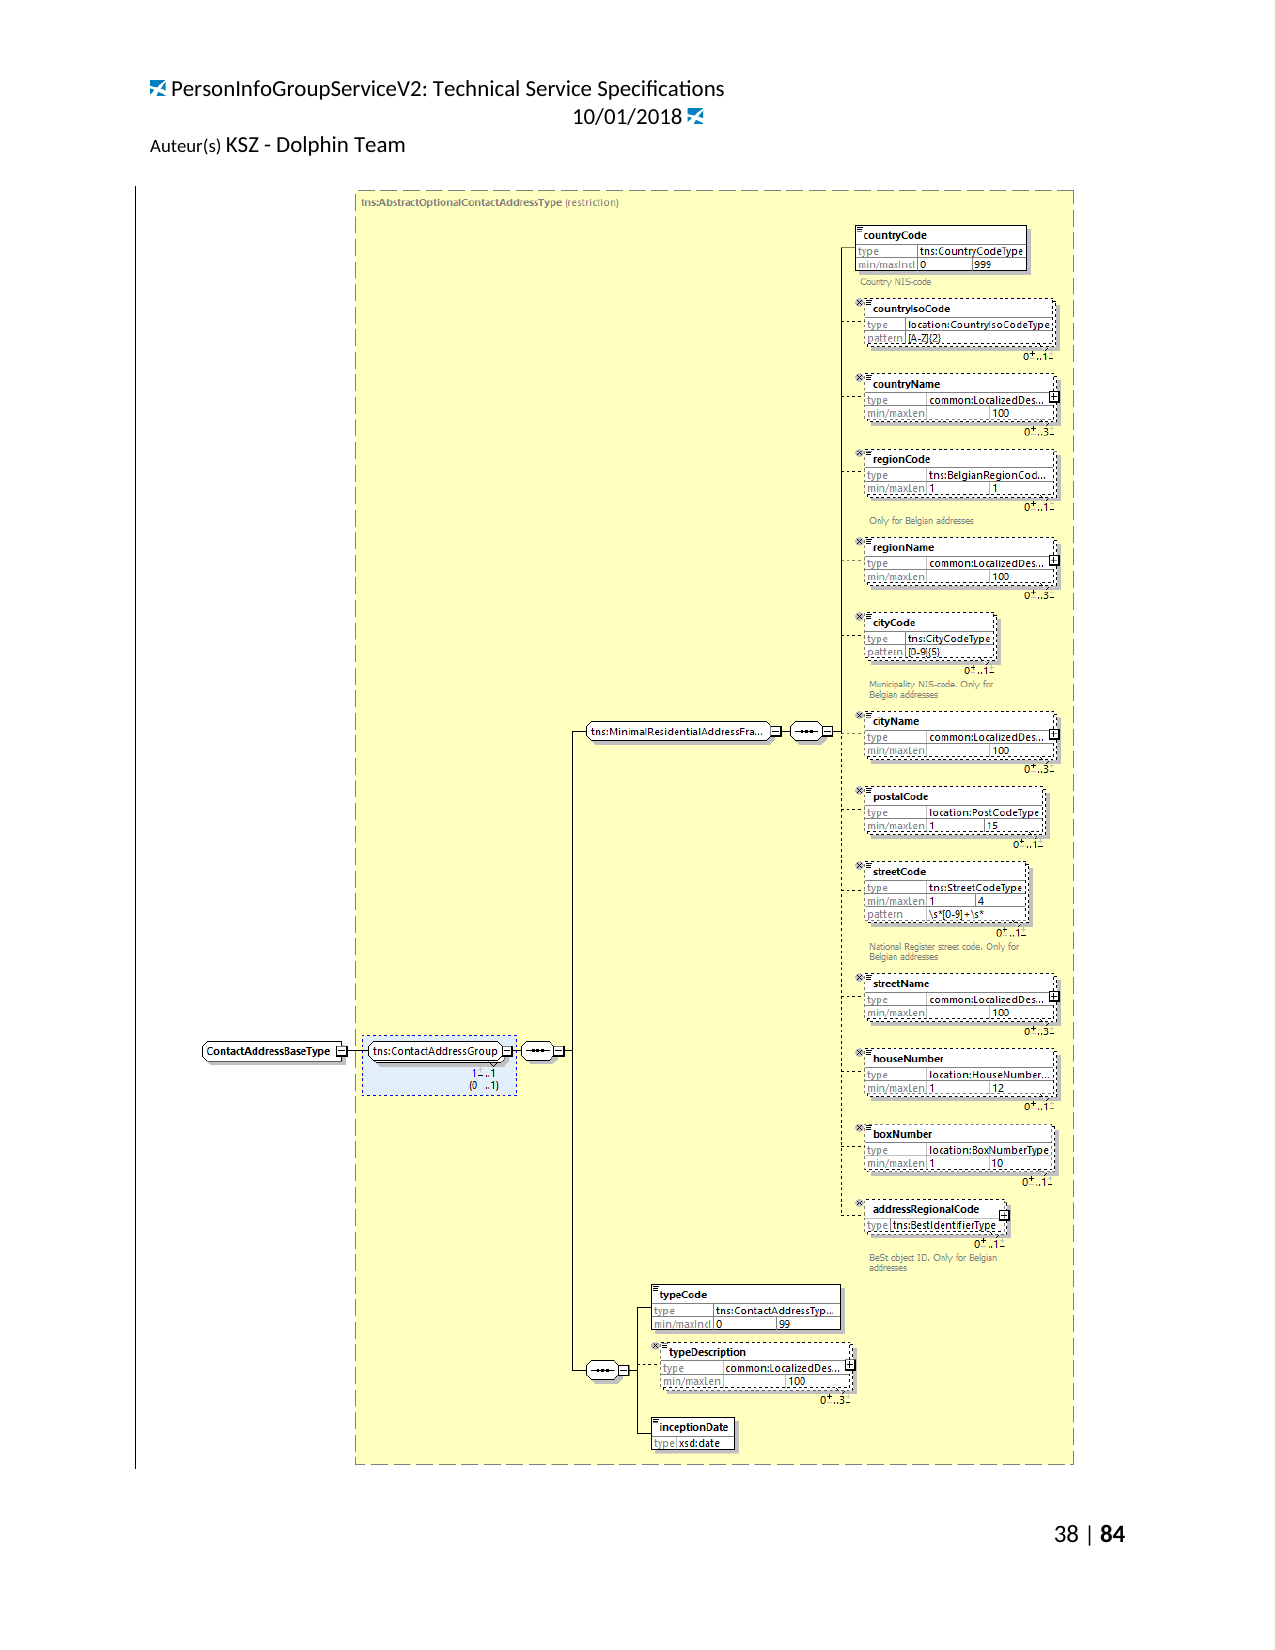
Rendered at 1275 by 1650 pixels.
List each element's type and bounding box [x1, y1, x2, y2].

picture [150, 85, 166, 96]
picture [687, 111, 704, 124]
picture [192, 185, 1083, 1469]
